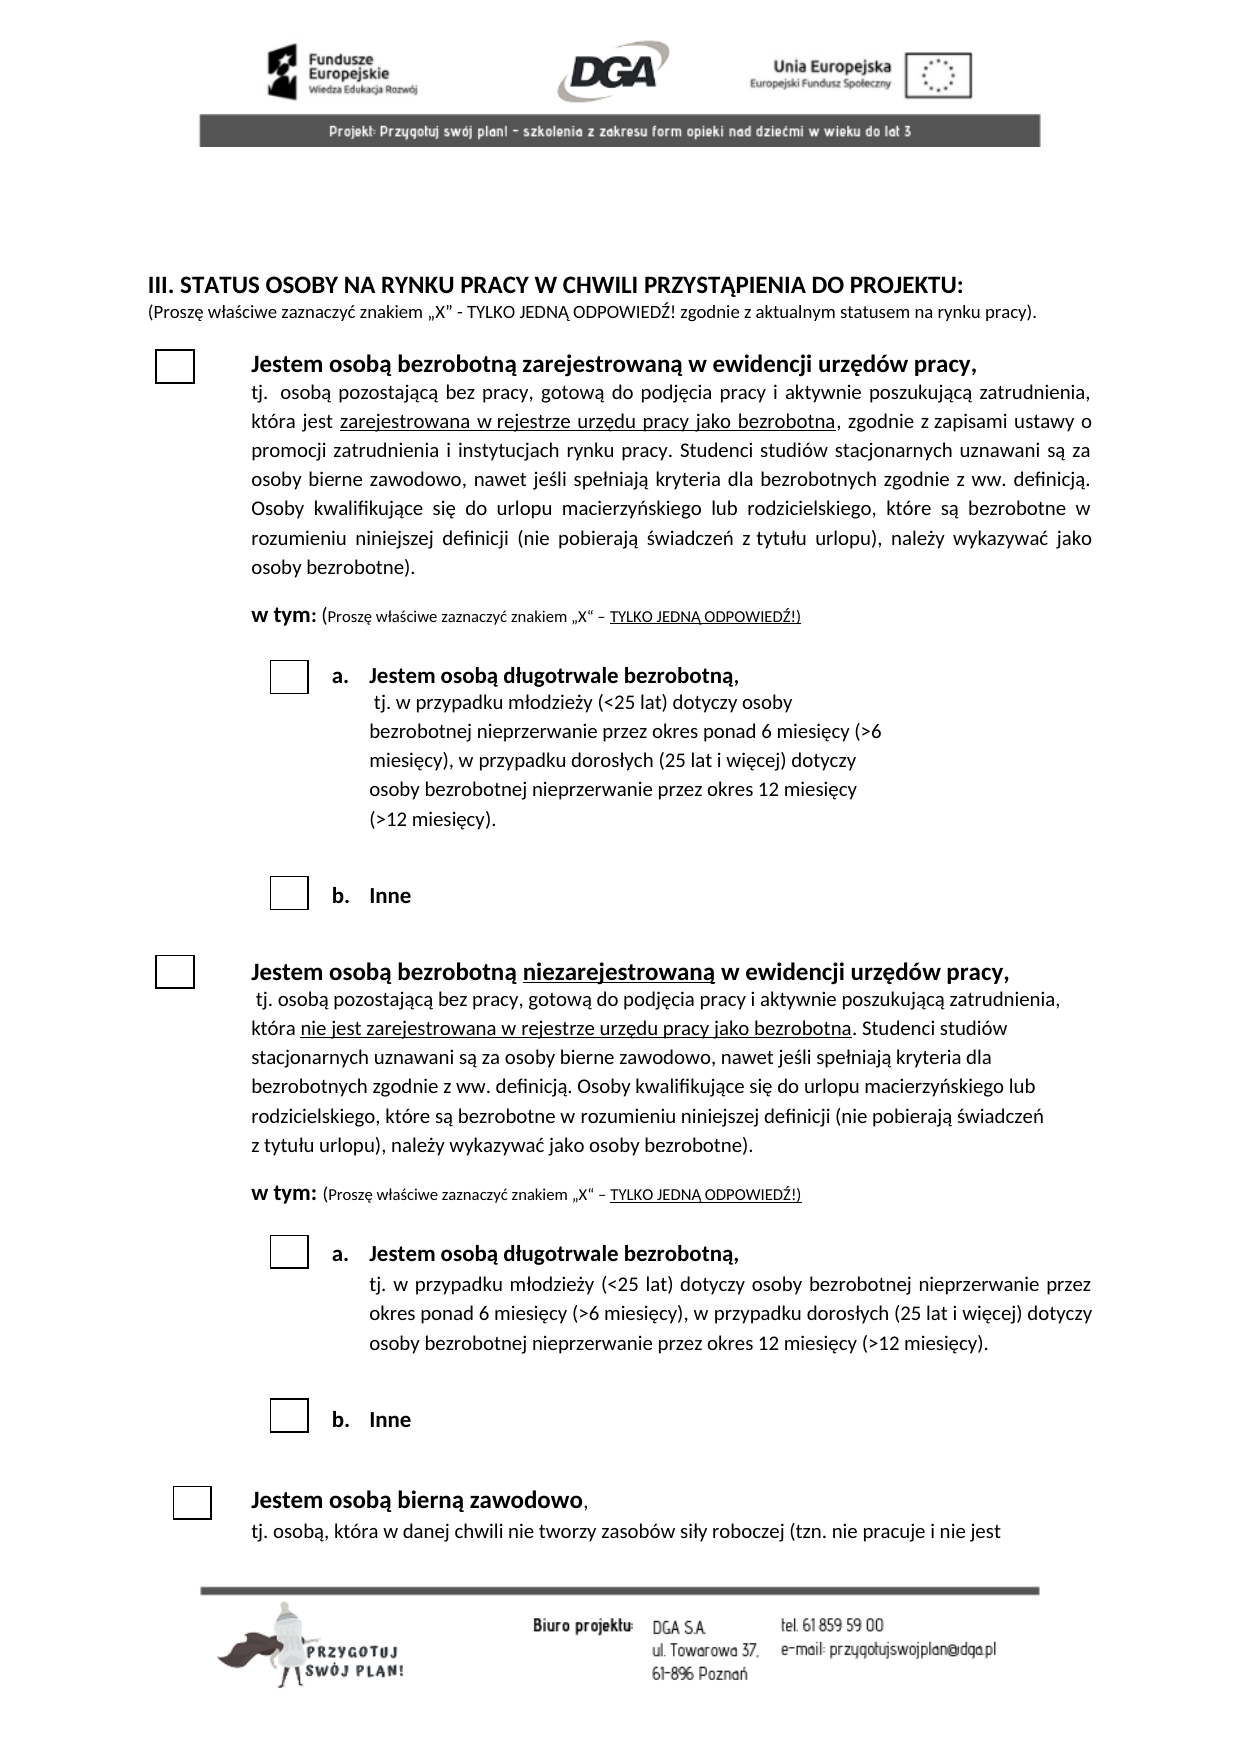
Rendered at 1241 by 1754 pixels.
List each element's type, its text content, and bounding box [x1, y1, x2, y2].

picture [147, 29, 1093, 147]
list tj. osobą pozostającą bez pracy, gotową do podjęcia pracy i aktywnie poszukującą zatrudnienia, która nie jest zarejestrowana w rejestrze urzędu pracy jako bezrobotna. Studenci studiów stacjonarnych uznawani są za osoby bierne zawodowo, nawet jeśli spełniają kryteria dla bezrobotnych zgodnie z ww. definicją. Osoby kwalifikujące się do urlopu macierzyńskiego lub rodzicielskiego, które są bezrobotne w rozumieniu niniejszej definicji (nie pobierają świadczeń z tytułu urlopu), należy wykazywać jako osoby bezrobotne). [251, 986, 1093, 1157]
subtitle Inne [332, 881, 1093, 909]
text (Proszę właściwe zaznaczyć znakiem „X” - TYLKO JEDNĄ ODPOWIEDŹ! zgodnie z aktualnym statusem na rynku pracy). [148, 300, 1093, 323]
text w tym: (Proszę właściwe zaznaczyć znakiem „X“ – TYLKO JEDNĄ ODPOWIEDŹ!) [251, 1178, 1093, 1206]
text w tym: (Proszę właściwe zaznaczyć znakiem „X“ – TYLKO JEDNĄ ODPOWIEDŹ!) [251, 600, 1093, 628]
list tj. w przypadku młodzieży (<25 lat) dotyczy osoby bezrobotnej nieprzerwanie przez okres ponad 6 miesięcy (>6 miesięcy), w przypadku dorosłych (25 lat i więcej) dotyczy osoby bezrobotnej nieprzerwanie przez okres 12 miesięcy (>12 miesięcy). [369, 1271, 1093, 1355]
picture [147, 1584, 1093, 1701]
subtitle Jestem osobą bezrobotną zarejestrowaną w ewidencji urzędów pracy, [251, 348, 1093, 379]
list tj. osobą pozostającą bez pracy, gotową do podjęcia pracy i aktywnie poszukującą zatrudnienia, która jest zarejestrowana w rejestrze urzędu pracy jako bezrobotna, zgodnie z zapisami ustawy o promocji zatrudnienia i instytucjach rynku pracy. Studenci studiów stacjonarnych uznawani są za osoby bierne zawodowo, nawet jeśli spełniają kryteria dla bezrobotnych zgodnie z ww. definicją. Osoby kwalifikujące się do urlopu macierzyńskiego lub rodzicielskiego, które są bezrobotne w rozumieniu niniejszej definicji (nie pobierają świadczeń z tytułu urlopu), należy wykazywać jako osoby bezrobotne). [251, 379, 1093, 579]
subtitle III. STATUS OSOBY NA RYNKU PRACY W CHWILI PRZYSTĄPIENIA DO PROJEKTU: [148, 269, 1093, 300]
list Jestem osobą długotrwale bezrobotną, [332, 1239, 1093, 1267]
subtitle Jestem osobą długotrwale bezrobotną, [332, 661, 1093, 689]
subtitle Jestem osobą bezrobotną niezarejestrowaną w ewidencji urzędów pracy, [251, 956, 1093, 986]
list tj. w przypadku młodzieży (<25 lat) dotyczy osoby bezrobotnej nieprzerwanie przez okres ponad 6 miesięcy (>6 miesięcy), w przypadku dorosłych (25 lat i więcej) dotyczy osoby bezrobotnej nieprzerwanie przez okres 12 miesięcy (>12 miesięcy). [369, 689, 887, 831]
list Inne [332, 1405, 1093, 1433]
